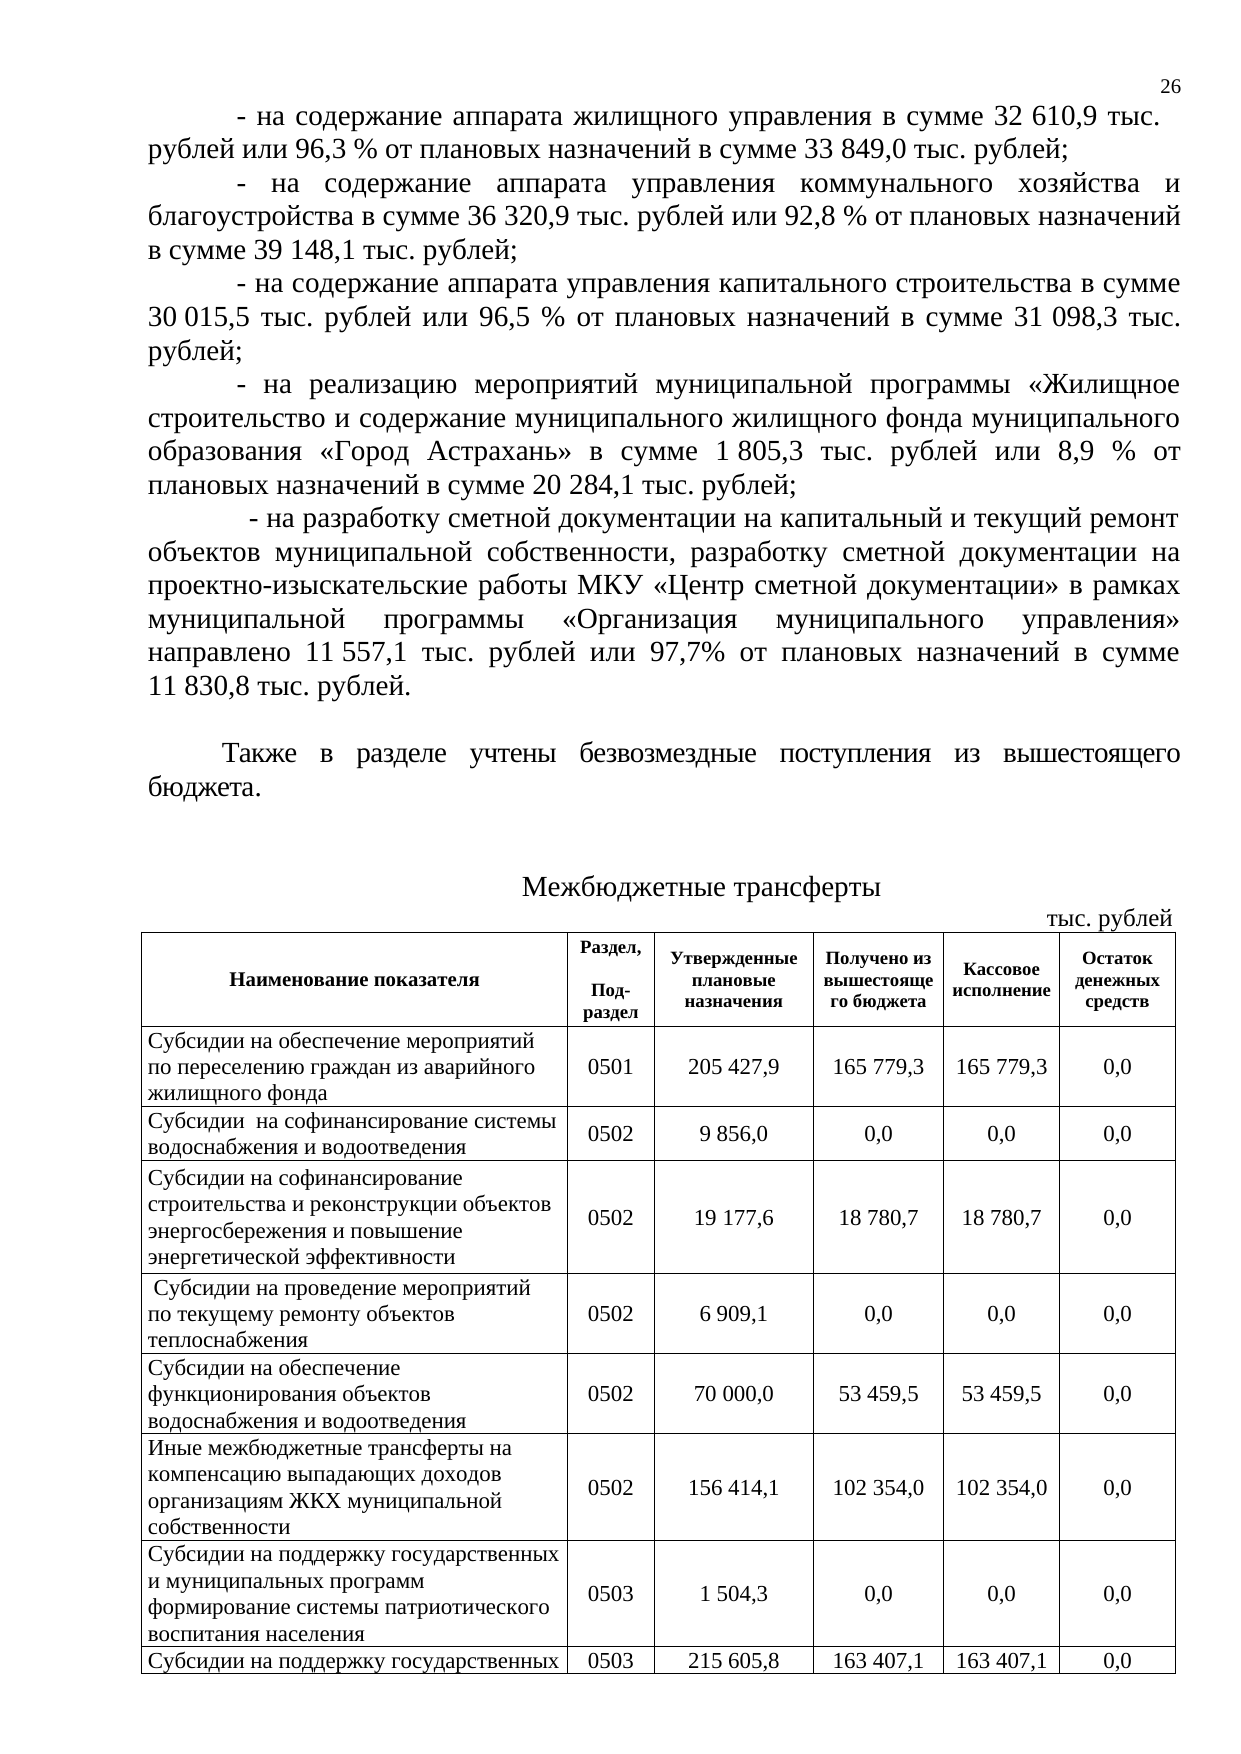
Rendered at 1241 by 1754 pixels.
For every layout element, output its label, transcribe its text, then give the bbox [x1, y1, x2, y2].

table_cell 102 354,0 [944, 1434, 1059, 1539]
table_cell 1 504,3 [655, 1541, 813, 1646]
table_cell 0,0 [1060, 1354, 1175, 1433]
text - на содержание аппарата жилищного управления в сумме 32 610,9 тыс. рублей или 96,3 % от плановых назначений в сумме 33 849,0 тыс. рублей; [148, 98, 1181, 165]
table_cell 0503 [568, 1541, 654, 1646]
table_cell 0503 [568, 1647, 654, 1673]
table_cell Субсидии на обеспечение функционирования объектов водоснабжения и водоотведения [142, 1354, 567, 1433]
table_cell 0,0 [944, 1107, 1059, 1159]
table_cell 215 605,8 [655, 1647, 813, 1673]
table_cell 18 780,7 [944, 1161, 1059, 1273]
table_cell 0,0 [814, 1541, 943, 1646]
table_cell 0,0 [944, 1274, 1059, 1353]
table_cell 0,0 [814, 1274, 943, 1353]
table_cell 0502 [568, 1434, 654, 1539]
table_cell 0501 [568, 1027, 654, 1106]
table_header Наименование показателя [142, 933, 567, 1026]
table_header Получено из вышестоящего бюджета [814, 933, 943, 1026]
table_cell Субсидии на обеспечение мероприятий по переселению граждан из аварийного жилищного фонда [142, 1027, 567, 1106]
table_cell 53 459,5 [814, 1354, 943, 1433]
table_cell 6 909,1 [655, 1274, 813, 1353]
table_header Раздел, Под-раздел [568, 933, 654, 1026]
table_header Кассовое исполнение [944, 933, 1059, 1026]
text Межбюджетные трансферты [148, 869, 1181, 903]
text - на реализацию мероприятий муниципальной программы «Жилищное строительство и содержание муниципального жилищного фонда муниципального образования «Город Астрахань» в сумме 1 805,3 тыс. рублей или 8,9 % от плановых назначений в сумме 20 284,1 тыс. рублей; [148, 366, 1181, 500]
table_cell 165 779,3 [814, 1027, 943, 1106]
table_cell Субсидии на поддержку государственных и муниципальных программ формирования современной городской среды [142, 1647, 567, 1673]
table_cell 9 856,0 [655, 1107, 813, 1159]
text - на разработку сметной документации на капитальный и текущий ремонт объектов муниципальной собственности, разработку сметной документации на проектно-изыскательские работы МКУ «Центр сметной документации» в рамках муниципальной программы «Организация муниципального управления» направлено 11 557,1 тыс. рублей или 97,7% от плановых назначений в сумме 11 830,8 тыс. рублей. [148, 500, 1181, 702]
table_cell 163 407,1 [814, 1647, 943, 1673]
table_cell 0,0 [1060, 1647, 1175, 1673]
table_cell 53 459,5 [944, 1354, 1059, 1433]
text - на содержание аппарата управления капитального строительства в сумме 30 015,5 тыс. рублей или 96,5 % от плановых назначений в сумме 31 098,3 тыс. рублей; [148, 266, 1181, 366]
table_cell 0,0 [1060, 1161, 1175, 1273]
text тыс. рублей [148, 903, 1181, 932]
table_cell 0,0 [1060, 1274, 1175, 1353]
table_cell 163 407,1 [944, 1647, 1059, 1673]
table_cell 19 177,6 [655, 1161, 813, 1273]
table_cell 0502 [568, 1161, 654, 1273]
table_cell 205 427,9 [655, 1027, 813, 1106]
text - на содержание аппарата управления коммунального хозяйства и благоустройства в сумме 36 320,9 тыс. рублей или 92,8 % от плановых назначений в сумме 39 148,1 тыс. рублей; [148, 165, 1181, 266]
table_cell Субсидии на проведение мероприятий по текущему ремонту объектов теплоснабжения [142, 1274, 567, 1353]
table_cell 70 000,0 [655, 1354, 813, 1433]
table_cell 0,0 [1060, 1541, 1175, 1646]
table_cell 102 354,0 [814, 1434, 943, 1539]
table_cell 0,0 [1060, 1434, 1175, 1539]
table_cell 0,0 [944, 1541, 1059, 1646]
table_cell 0,0 [1060, 1107, 1175, 1159]
text Также в разделе учтены безвозмездные поступления из вышестоящего бюджета. [148, 735, 1181, 802]
table_cell Субсидии на поддержку государственных и муниципальных программ формирование системы патриотического воспитания населения [142, 1541, 567, 1646]
table_cell Субсидии на софинансирование строительства и реконструкции объектов энергосбережения и повышение энергетической эффективности [142, 1161, 567, 1273]
table_header Остаток денежных средств [1060, 933, 1175, 1026]
table_cell Субсидии на софинансирование системы водоснабжения и водоотведения [142, 1107, 567, 1159]
table_cell 0,0 [814, 1107, 943, 1159]
table_cell 0502 [568, 1274, 654, 1353]
table_cell 156 414,1 [655, 1434, 813, 1539]
table_cell 0502 [568, 1107, 654, 1159]
table_cell 0502 [568, 1354, 654, 1433]
table_cell Иные межбюджетные трансферты на компенсацию выпадающих доходов организациям ЖКХ муниципальной собственности [142, 1434, 567, 1539]
table_cell 0,0 [1060, 1027, 1175, 1106]
table_cell 165 779,3 [944, 1027, 1059, 1106]
table_header Утвержденные плановые назначения [655, 933, 813, 1026]
table_cell 18 780,7 [814, 1161, 943, 1273]
